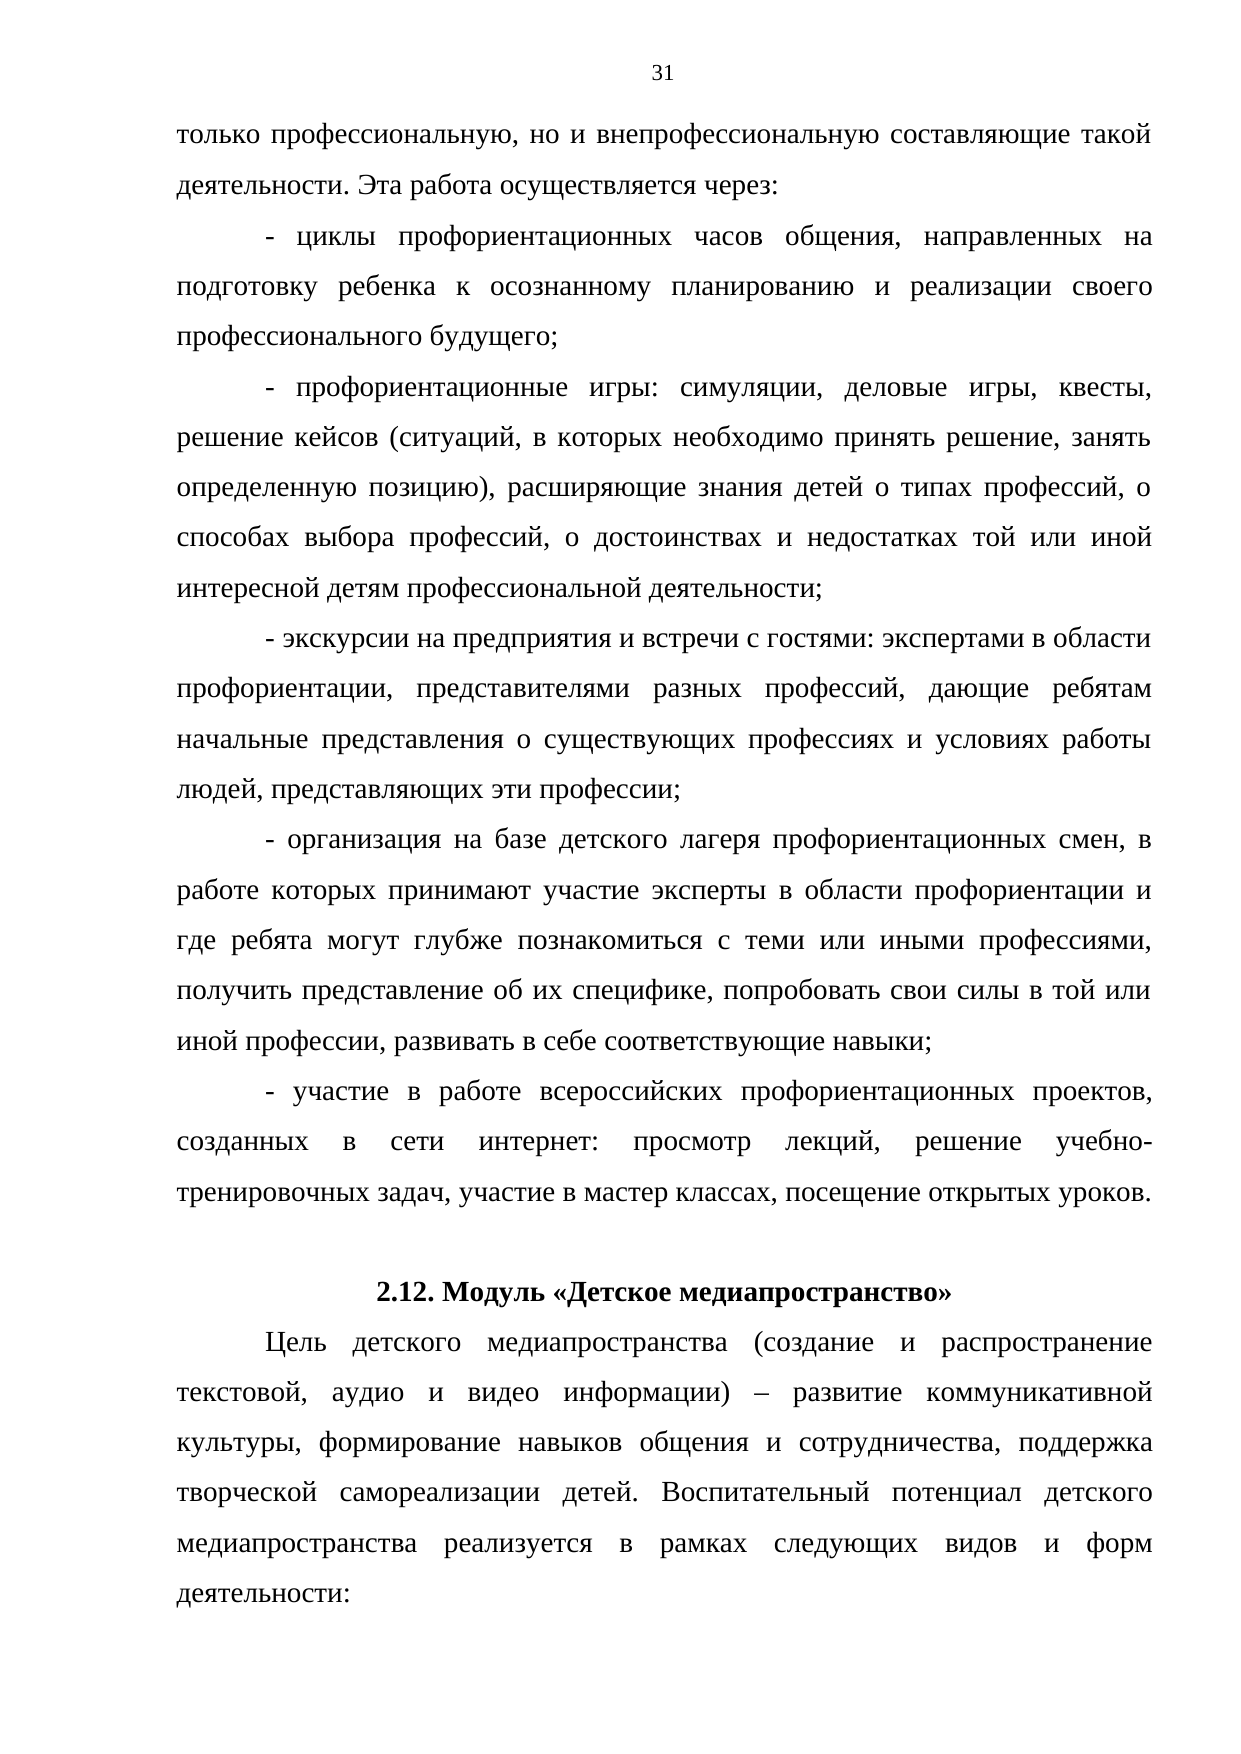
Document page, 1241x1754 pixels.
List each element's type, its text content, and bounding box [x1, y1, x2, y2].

text только профессиональную, но и внепрофессиональную составляющие такой деятельности. Эта работа осуществляется через: [176, 116, 1152, 201]
list экскурсии на предприятия и встречи с гостями: экспертами в области профориентации, представителями разных профессий, дающие ребятам начальные представления о существующих профессиях и условиях работы людей, представляющих эти профессии; [176, 620, 1152, 805]
subtitle Модуль «Детское медиапространство» [376, 1274, 1194, 1307]
list участие в работе всероссийских профориентационных проектов, созданных в сети интернет: просмотр лекций, решение учебно- тренировочных задач, участие в мастер классах, посещение открытых уроков. [176, 1073, 1153, 1207]
text Цель детского медиапространства (создание и распространение текстовой, аудио и видео информации) – развитие коммуникативной культуры, формирование навыков общения и сотрудничества, поддержка творческой самореализации детей. Воспитательный потенциал детского медиапространства реализуется в рамках следующих видов и форм деятельности: [176, 1324, 1153, 1609]
list циклы профориентационных часов общения, направленных на подготовку ребенка к осознанному планированию и реализации своего профессионального будущего; [176, 218, 1153, 352]
list организация на базе детского лагеря профориентационных смен, в работе которых принимают участие эксперты в области профориентации и где ребята могут глубже познакомиться с теми или иными профессиями, получить представление об их специфике, попробовать свои силы в той или иной профессии, развивать в себе соответствующие навыки; [176, 821, 1152, 1056]
list профориентационные игры: симуляции, деловые игры, квесты, решение кейсов (ситуаций, в которых необходимо принять решение, занять определенную позицию), расширяющие знания детей о типах профессий, о способах выбора профессий, о достоинствах и недостатках той или иной интересной детям профессиональной деятельности; [176, 369, 1152, 603]
